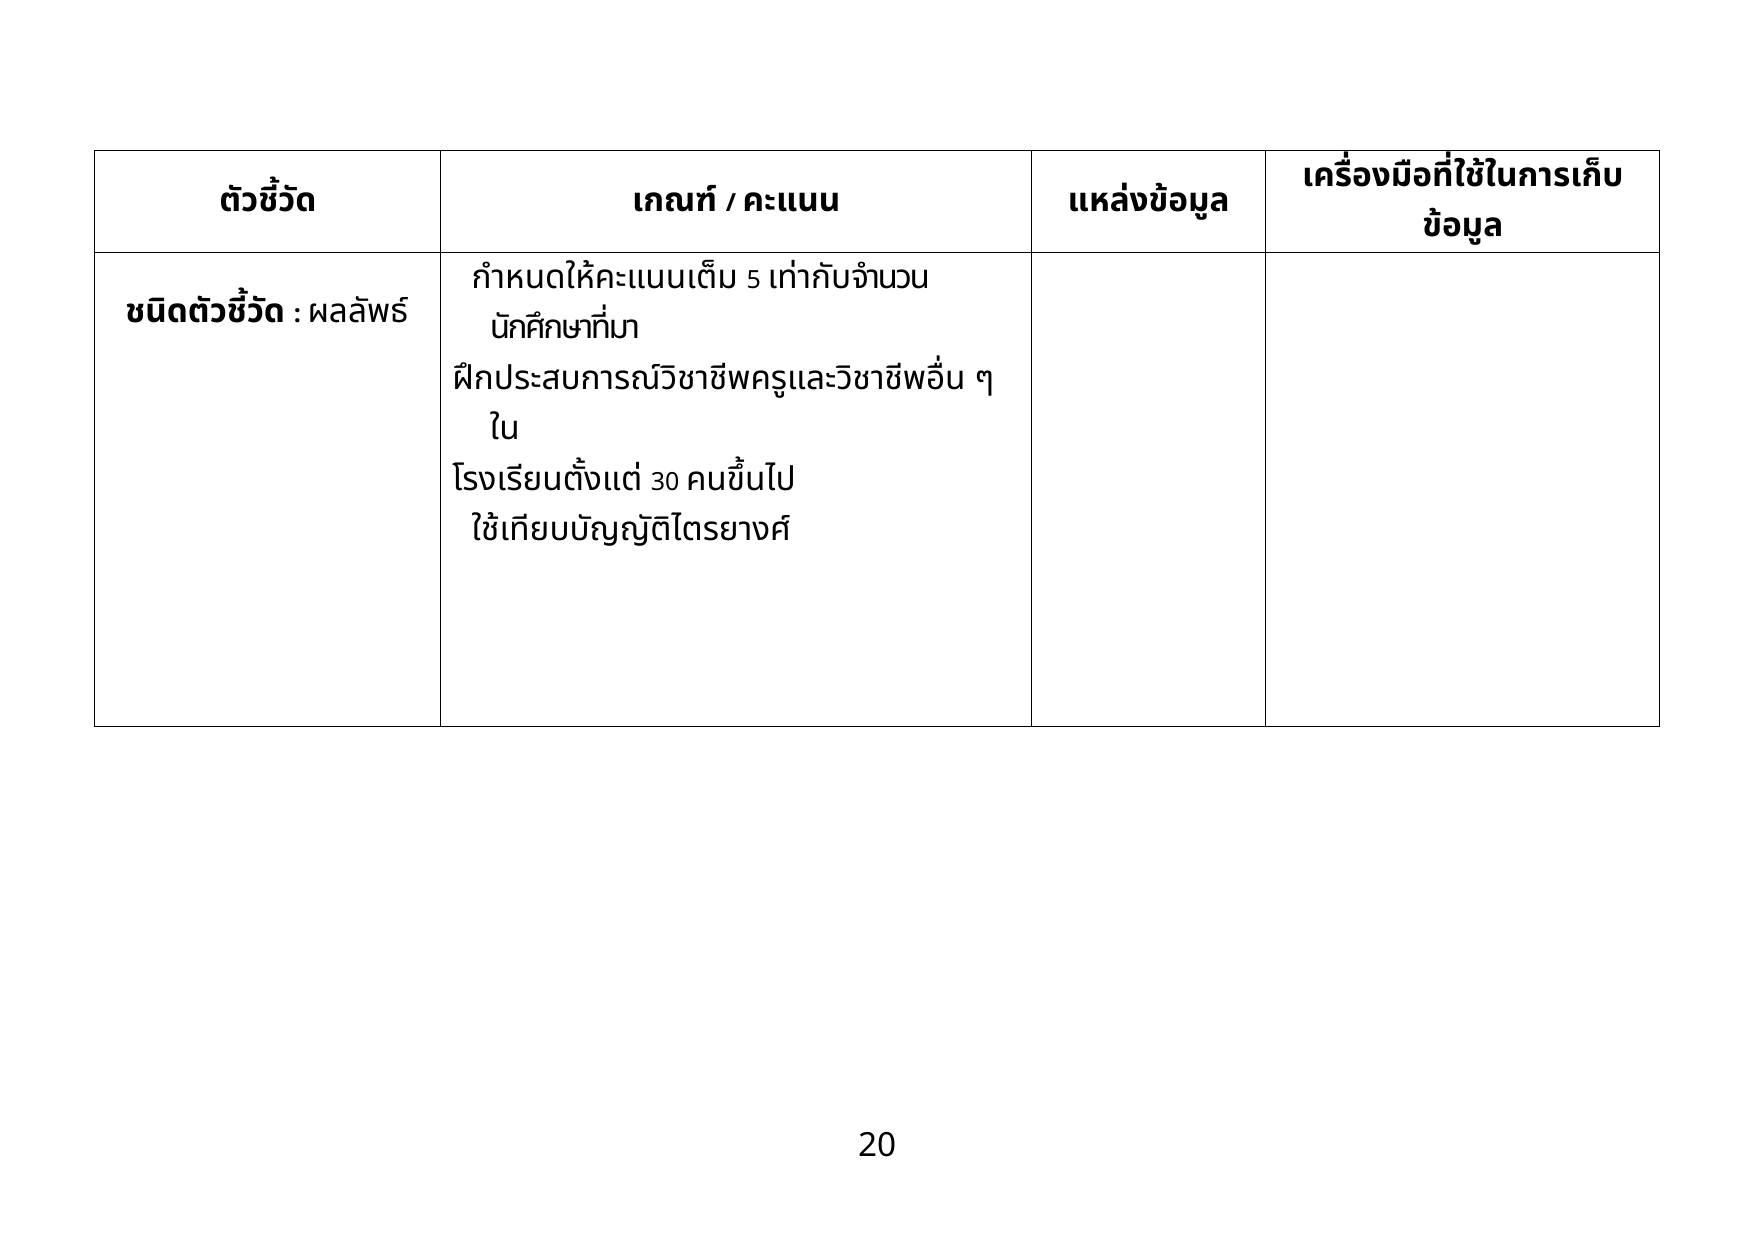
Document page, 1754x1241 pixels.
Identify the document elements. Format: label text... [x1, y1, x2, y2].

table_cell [441, 253, 1031, 726]
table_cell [1266, 253, 1659, 726]
table_header เครื่องมือที่ใช้ในการเก็บข้อมูล [1266, 151, 1659, 252]
table_header ตัวชี้วัด [95, 151, 440, 252]
table_header เกณฑ์ / คะแนน [441, 151, 1031, 252]
table_header แหล่งข้อมูล [1032, 151, 1265, 252]
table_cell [1032, 253, 1265, 726]
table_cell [95, 253, 440, 726]
